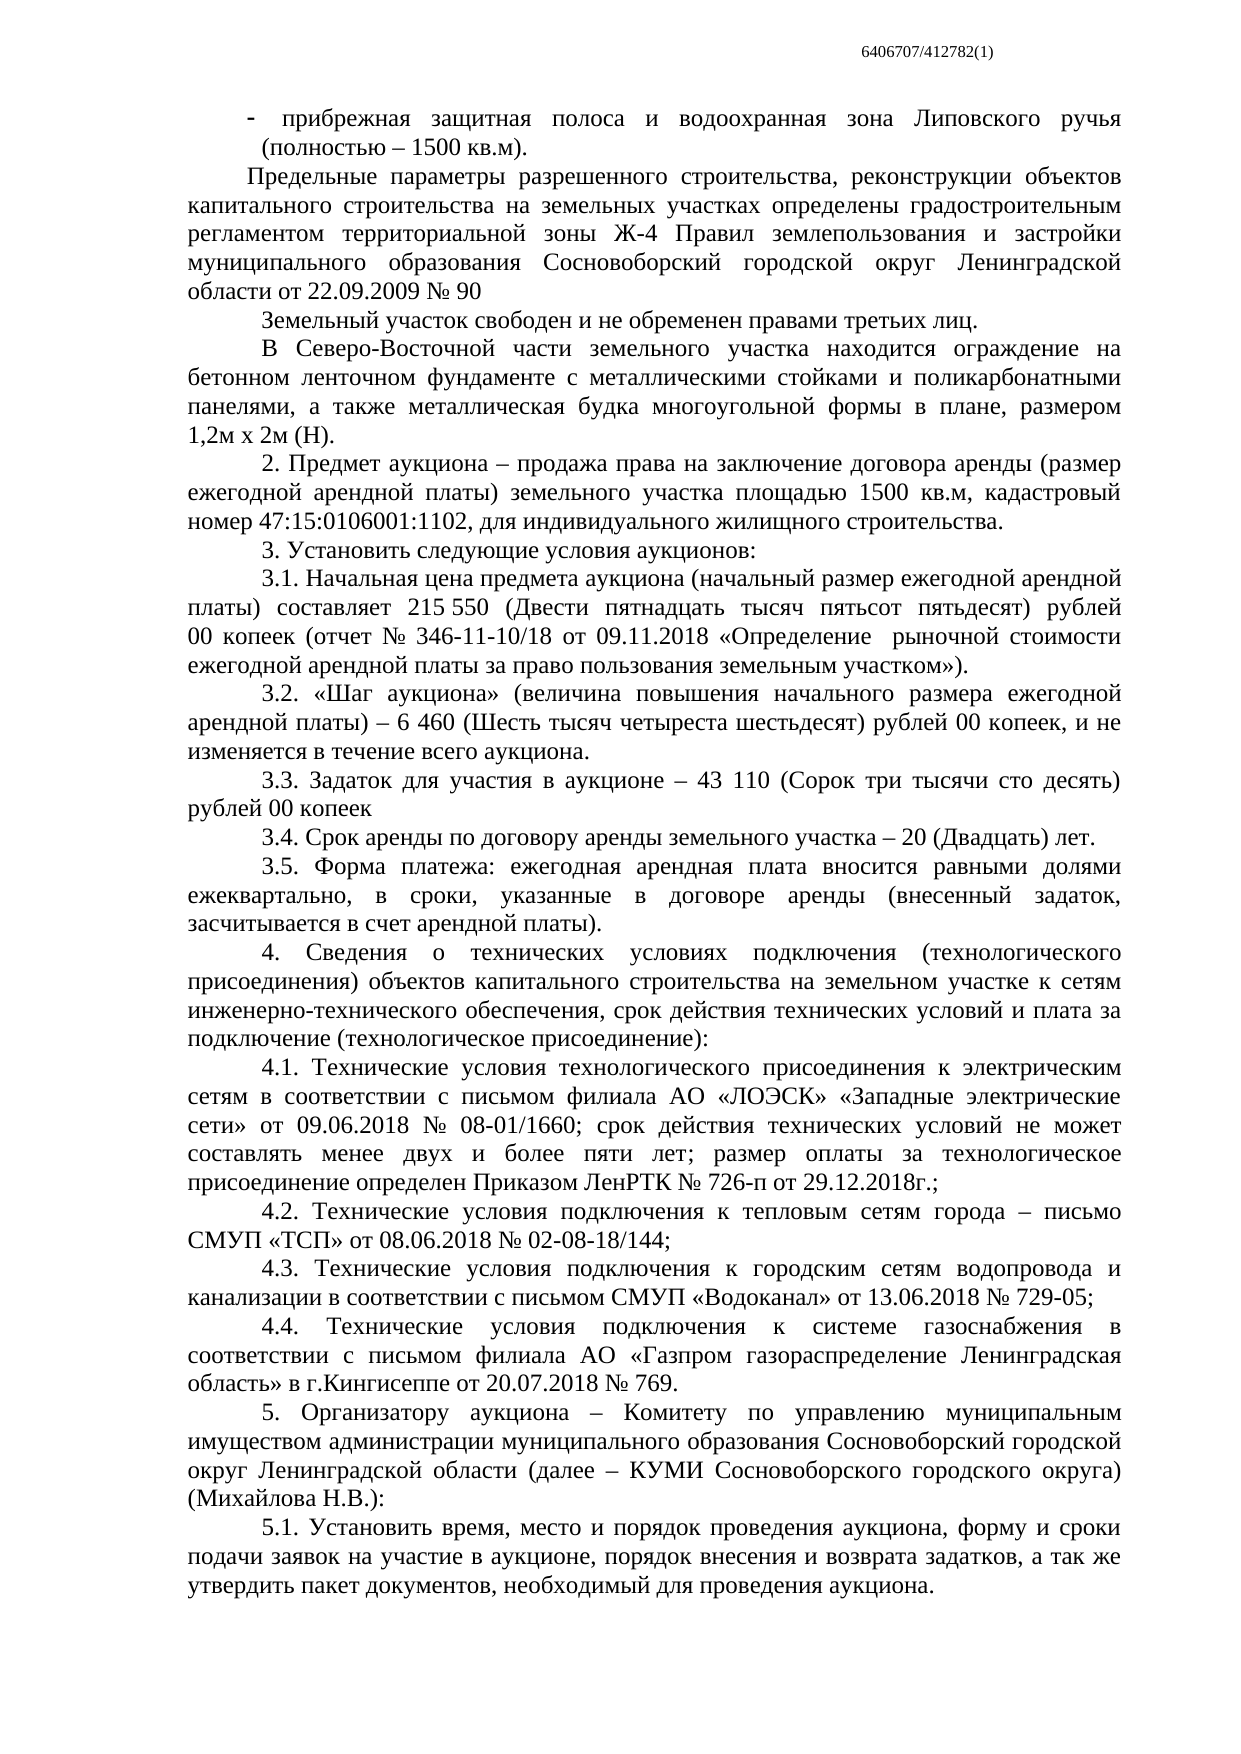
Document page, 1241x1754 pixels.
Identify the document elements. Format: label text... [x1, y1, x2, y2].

text 4. Сведения о технических условиях подключения (технологического присоединения) объектов капитального строительства на земельном участке к сетям инженерно-технического обеспечения, срок действия технических условий и плата за подключение (технологическое присоединение): [187, 937, 1122, 1052]
text 4.3. Технические условия подключения к городским сетям водопровода и канализации в соответствии с письмом СМУП «Водоканал» от 13.06.2018 № 729-05; [187, 1253, 1122, 1311]
text Предельные параметры разрешенного строительства, реконструкции объектов капитального строительства на земельных участках определены градостроительным регламентом территориальной зоны Ж-4 Правил землепользования и застройки муниципального образования Сосновоборский городской округ Ленинградской области от 22.09.2009 № 90 [187, 161, 1122, 305]
text 3. Установить следующие условия аукционов: [187, 535, 1122, 563]
text 3.5. Форма платежа: ежегодная арендная плата вносится равными долями ежеквартально, в сроки, указанные в договоре аренды (внесенный задаток, засчитывается в счет арендной платы). [187, 851, 1122, 937]
list прибрежная защитная полоса и водоохранная зона Липовского ручья (полностью – 1500 кв.м). [247, 103, 1122, 161]
list В Северо-Восточной части земельного участка находится ограждение на бетонном ленточном фундаменте с металлическими стойками и поликарбонатными панелями, а также металлическая будка многоугольной формы в плане, размером 1,2м х 2м (Н). [187, 333, 1122, 448]
text 3.3. Задаток для участия в аукционе – 43 110 (Сорок три тысячи сто десять) рублей 00 копеек [187, 765, 1122, 822]
text 3.1. Начальная цена предмета аукциона (начальный размер ежегодной арендной платы) составляет 215 550 (Двести пятнадцать тысяч пятьсот пятьдесят) рублей 00 копеек (отчет № 346-11-10/18 от 09.11.2018 «Определение рыночной стоимости ежегодной арендной платы за право пользования земельным участком»). [187, 563, 1122, 678]
text 4.2. Технические условия подключения к тепловым сетям города – письмо СМУП «ТСП» от 08.06.2018 № 02-08-18/144; [187, 1196, 1122, 1253]
text 4.4. Технические условия подключения к системе газоснабжения в соответствии с письмом филиала АО «Газпром газораспределение Ленинградская область» в г.Кингисеппе от 20.07.2018 № 769. [187, 1311, 1122, 1397]
text 4.1. Технические условия технологического присоединения к электрическим сетям в соответствии с письмом филиала АО «ЛОЭСК» «Западные электрические сети» от 09.06.2018 № 08-01/1660; срок действия технических условий не может составлять менее двух и более пяти лет; размер оплаты за технологическое присоединение определен Приказом ЛенРТК № 726-п от 29.12.2018г.; [187, 1052, 1122, 1196]
text 3.2. «Шаг аукциона» (величина повышения начального размера ежегодной арендной платы) – 6 460 (Шесть тысяч четыреста шестьдесят) рублей 00 копеек, и не изменяется в течение всего аукциона. [187, 678, 1122, 765]
text 3.4. Срок аренды по договору аренды земельного участка – 20 (Двадцать) лет. [187, 822, 1122, 851]
list Земельный участок свободен и не обременен правами третьих лиц. [187, 305, 1122, 333]
text 2. Предмет аукциона – продажа права на заключение договора аренды (размер ежегодной арендной платы) земельного участка площадью 1500 кв.м, кадастровый номер 47:15:0106001:1102, для индивидуального жилищного строительства. [187, 448, 1122, 535]
text 5.1. Установить время, место и порядок проведения аукциона, форму и сроки подачи заявок на участие в аукционе, порядок внесения и возврата задатков, а так же утвердить пакет документов, необходимый для проведения аукциона. [187, 1512, 1122, 1598]
text 5. Организатору аукциона – Комитету по управлению муниципальным имуществом администрации муниципального образования Сосновоборский городской округ Ленинградской области (далее – КУМИ Сосновоборского городского округа) (Михайлова Н.В.): [187, 1397, 1122, 1512]
